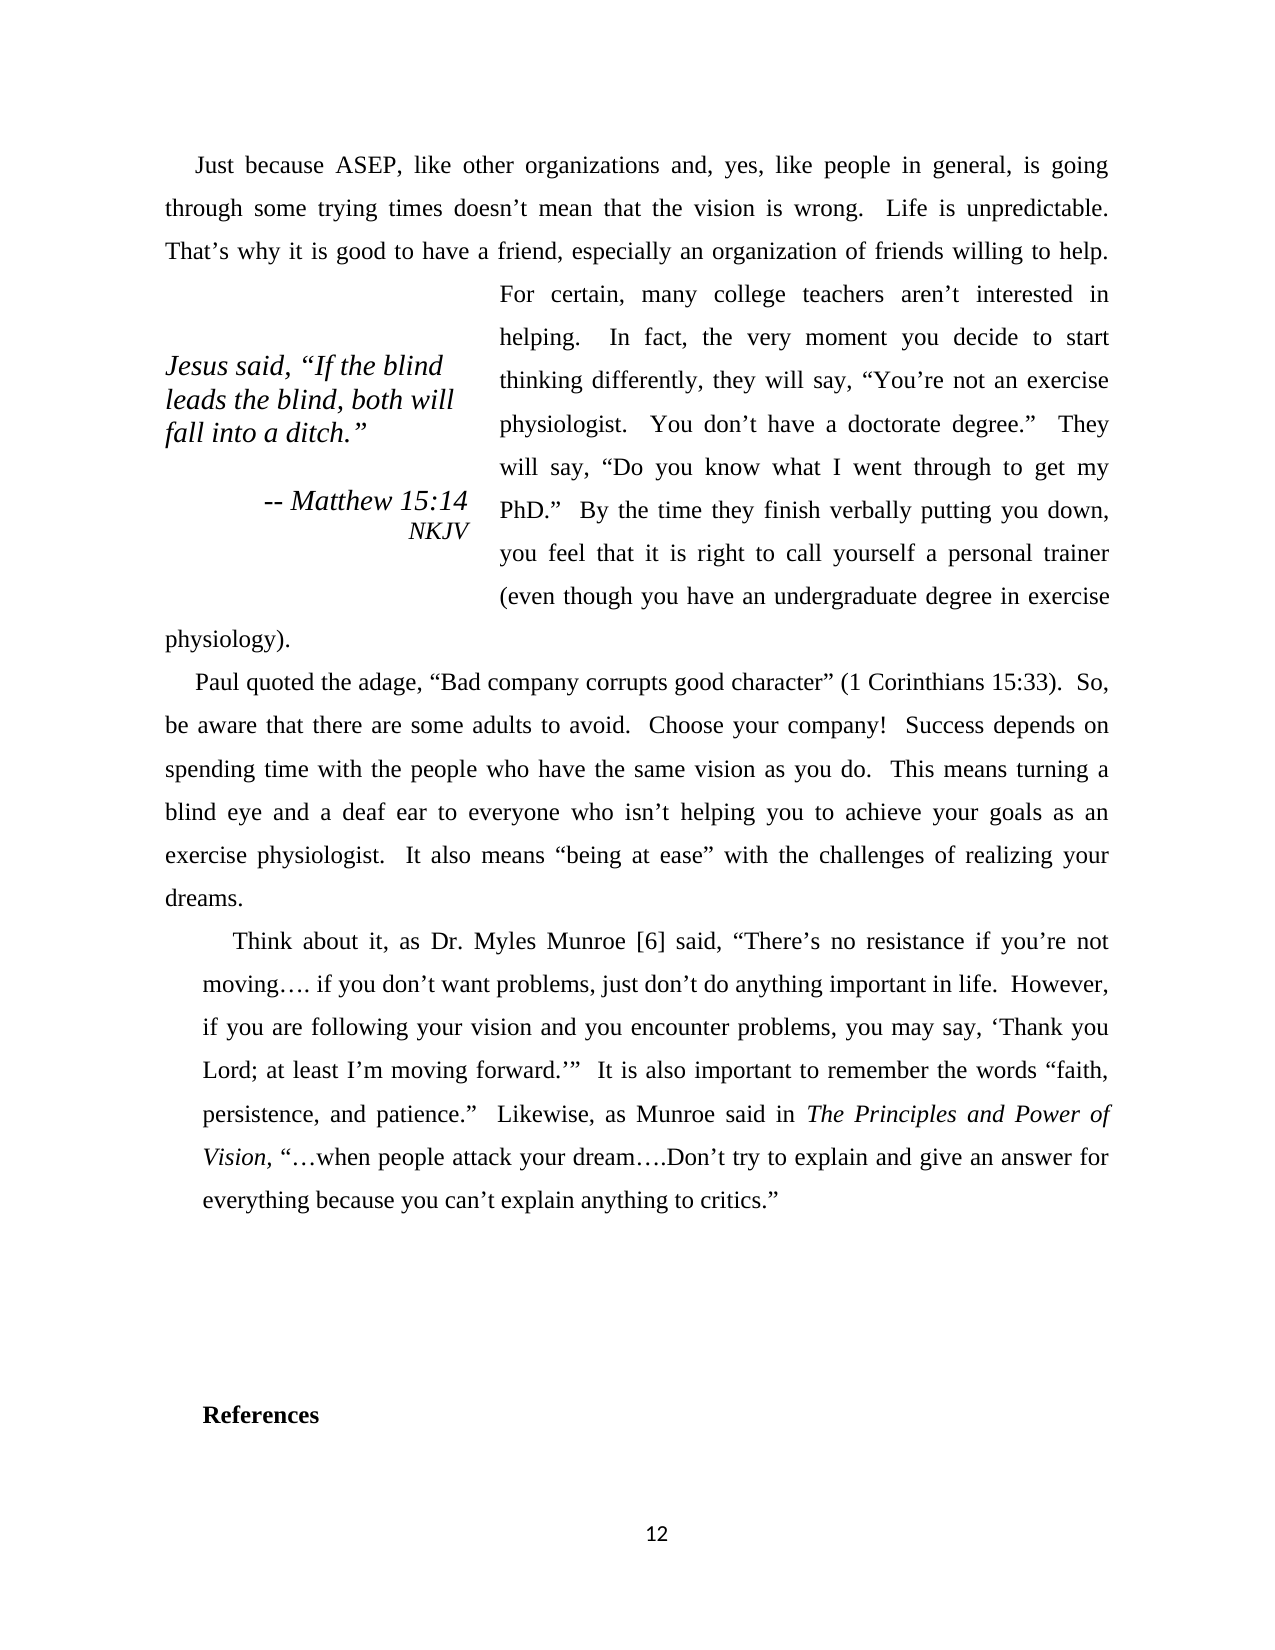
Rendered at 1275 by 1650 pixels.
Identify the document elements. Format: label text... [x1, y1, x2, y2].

table_header Jesus said, “If the blind leads the blind, both will fall into a ditch.” -- Matthew 15:14 NKJV [153, 329, 480, 566]
text Just because ASEP, like other organizations and, yes, like people in general, is going through some trying times doesn’t mean that the vision is wrong. Life is unpredictable. That’s why it is good to have a friend, especially an organization of friends willing to help. For certain, many college teachers aren’t interested in helping. In fact, the very moment you decide to start thinking differently, they will say, “You’re not an exercise physiologist. You don’t have a doctorate degree.” They will say, “Do you know what I went through to get my PhD.” By the time they finish verbally putting you down, you feel that it is right to call yourself a personal trainer (even though you have an undergraduate degree in exercise physiology). [165, 150, 1110, 653]
text References [202, 1401, 1110, 1429]
text Paul quoted the adage, “Bad company corrupts good character” (1 Corinthians 15:33). So, be aware that there are some adults to avoid. Choose your company! Success depends on spending time with the people who have the same vision as you do. This means turning a blind eye and a deaf ear to everyone who isn’t helping you to achieve your goals as an exercise physiologist. It also means “being at ease” with the challenges of realizing your dreams. [165, 667, 1110, 912]
text Think about it, as Dr. Myles Munroe [6] said, “There’s no resistance if you’re not moving…. if you don’t want problems, just don’t do anything important in life. However, if you are following your vision and you encounter problems, you may say, ‘Thank you Lord; at least I’m moving forward.’” It is also important to remember the words “faith, persistence, and patience.” Likewise, as Munroe said in The Principles and Power of Vision, “…when people attack your dream….Don’t try to explain and give an answer for everything because you can’t explain anything to critics.” [202, 926, 1110, 1214]
